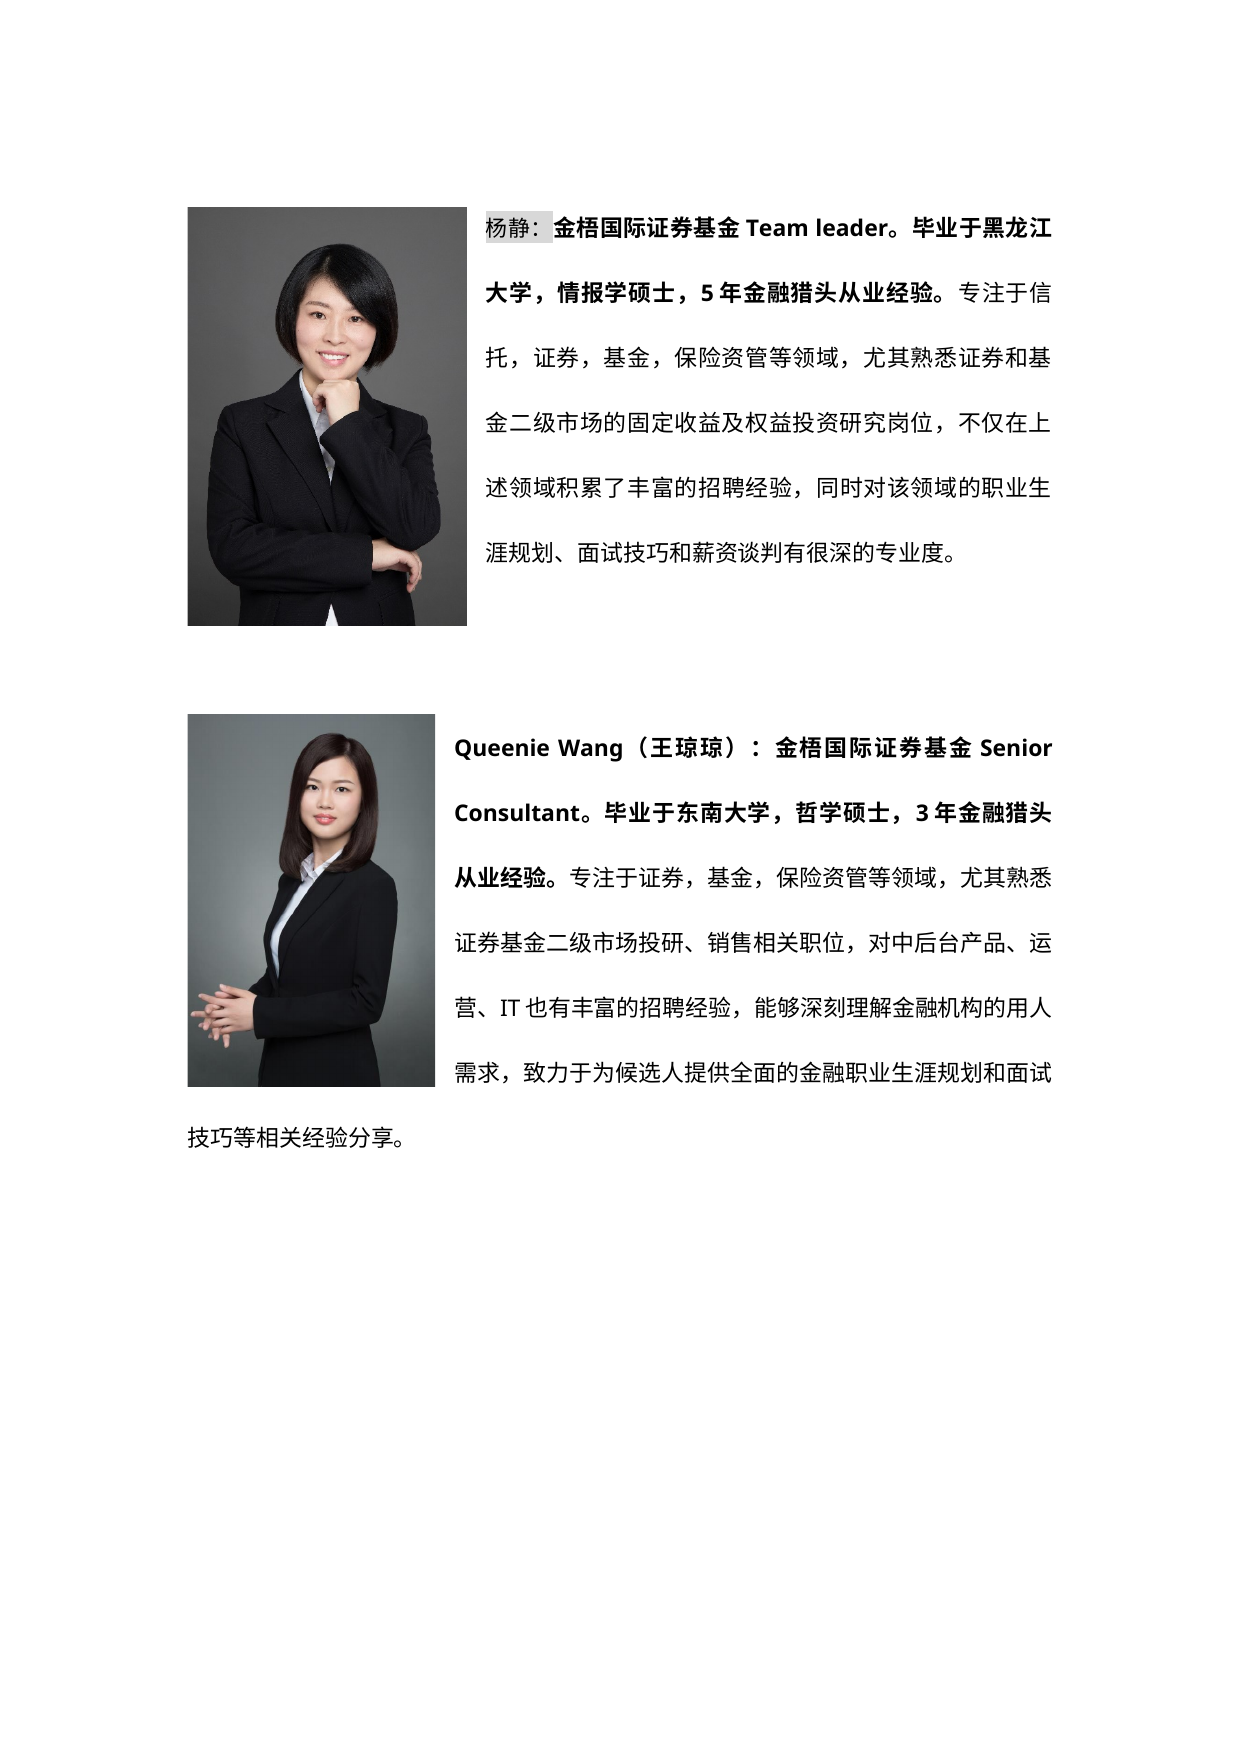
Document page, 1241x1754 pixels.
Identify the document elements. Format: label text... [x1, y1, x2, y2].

picture [187, 207, 467, 626]
text Queenie Wang（王琼琼）：金梧国际证券基金Senior Consultant。毕业于东南大学，哲学硕士，3年金融猎头从业经验。专注于证券，基金，保险资管等领域，尤其熟悉证券基金二级市场投研、销售相关职位，对中后台产品、运营、IT也有丰富的招聘经验，能够深刻理解金融机构的用人需求，致力于为候选人提供全面的金融职业生涯规划和面试技巧等相关经验分享。 [187, 714, 1053, 1202]
picture [187, 714, 436, 1087]
